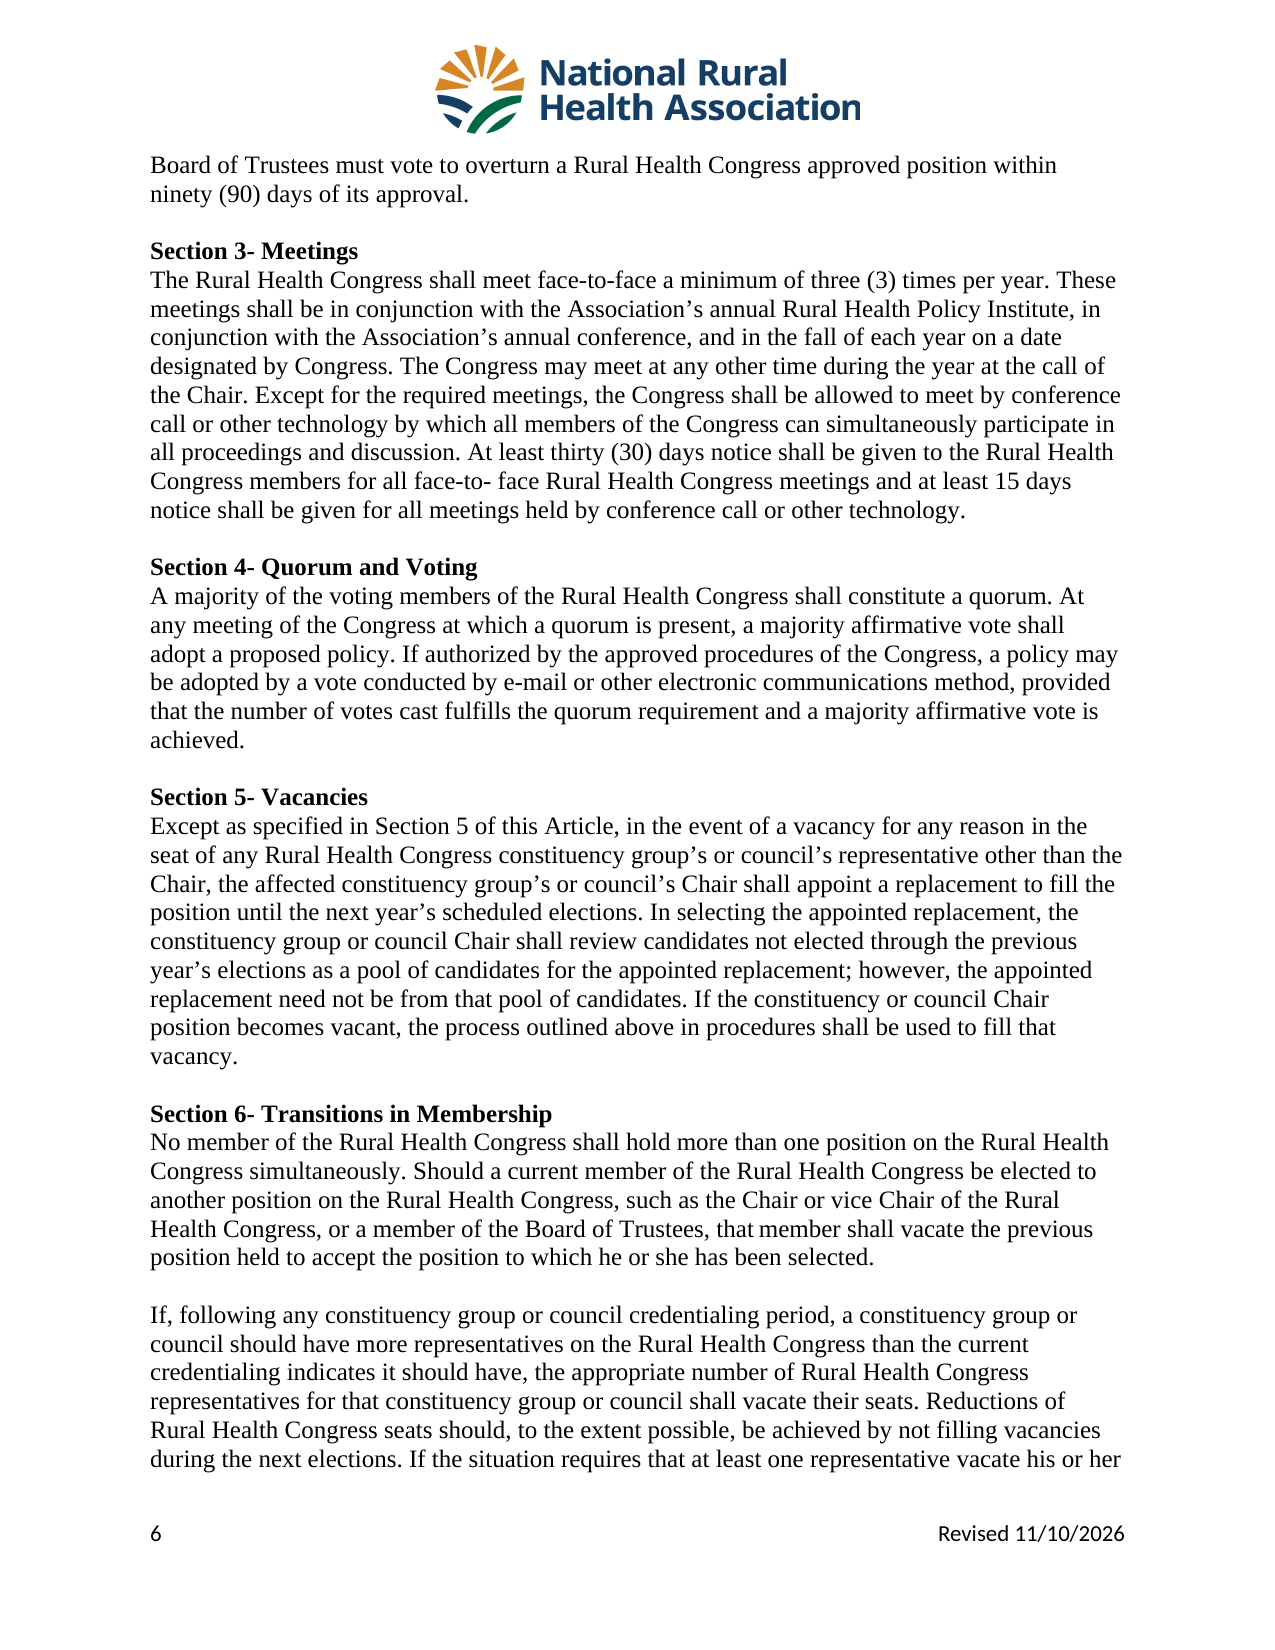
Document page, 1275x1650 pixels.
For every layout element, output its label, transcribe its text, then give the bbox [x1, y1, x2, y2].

text A majority of the voting members of the Rural Health Congress shall constitute a quorum. At any meeting of the Congress at which a quorum is present, a majority affirmative vote shall adopt a proposed policy. If authorized by the approved procedures of the Congress, a policy may be adopted by a vote conducted by e-mail or other electronic communications method, provided that the number of votes cast fulfills the quorum requirement and a majority affirmative vote is achieved. [150, 581, 1125, 754]
text Except as specified in Section 5 of this Article, in the event of a vacancy for any reason in the seat of any Rural Health Congress constituency group’s or council’s representative other than the Chair, the affected constituency group’s or council’s Chair shall appoint a replacement to fill the position until the next year’s scheduled elections. In selecting the appointed replacement, the constituency group or council Chair shall review candidates not elected through the previous year’s elections as a pool of candidates for the appointed replacement; however, the appointed replacement need not be from that pool of candidates. If the constituency or council Chair position becomes vacant, the process outlined above in procedures shall be used to fill that vacancy. [150, 811, 1125, 1070]
text No member of the Rural Health Congress shall hold more than one position on the Rural Health Congress simultaneously. Should a current member of the Rural Health Congress be elected to another position on the Rural Health Congress, such as the Chair or vice Chair of the Rural Health Congress, or a member of the Board of Trustees, that member shall vacate the previous position held to accept the position to which he or she has been selected. [150, 1127, 1125, 1271]
text Section 5- Vacancies [150, 782, 1125, 811]
text The Rural Health Congress shall meet face-to-face a minimum of three (3) times per year. These meetings shall be in conjunction with the Association’s annual Rural Health Policy Institute, in conjunction with the Association’s annual conference, and in the fall of each year on a date designated by Congress. The Congress may meet at any other time during the year at the call of the Chair. Except for the required meetings, the Congress shall be allowed to meet by conference call or other technology by which all members of the Congress can simultaneously participate in all proceedings and discussion. At least thirty (30) days notice shall be given to the Rural Health Congress members for all face-to- face Rural Health Congress meetings and at least 15 days notice shall be given for all meetings held by conference call or other technology. [150, 265, 1125, 524]
picture [415, 45, 860, 135]
text Section 6- Transitions in Membership [150, 1099, 1125, 1127]
text Section 3- Meetings [150, 236, 1125, 265]
text Section 4- Quorum and Voting [150, 552, 1125, 581]
